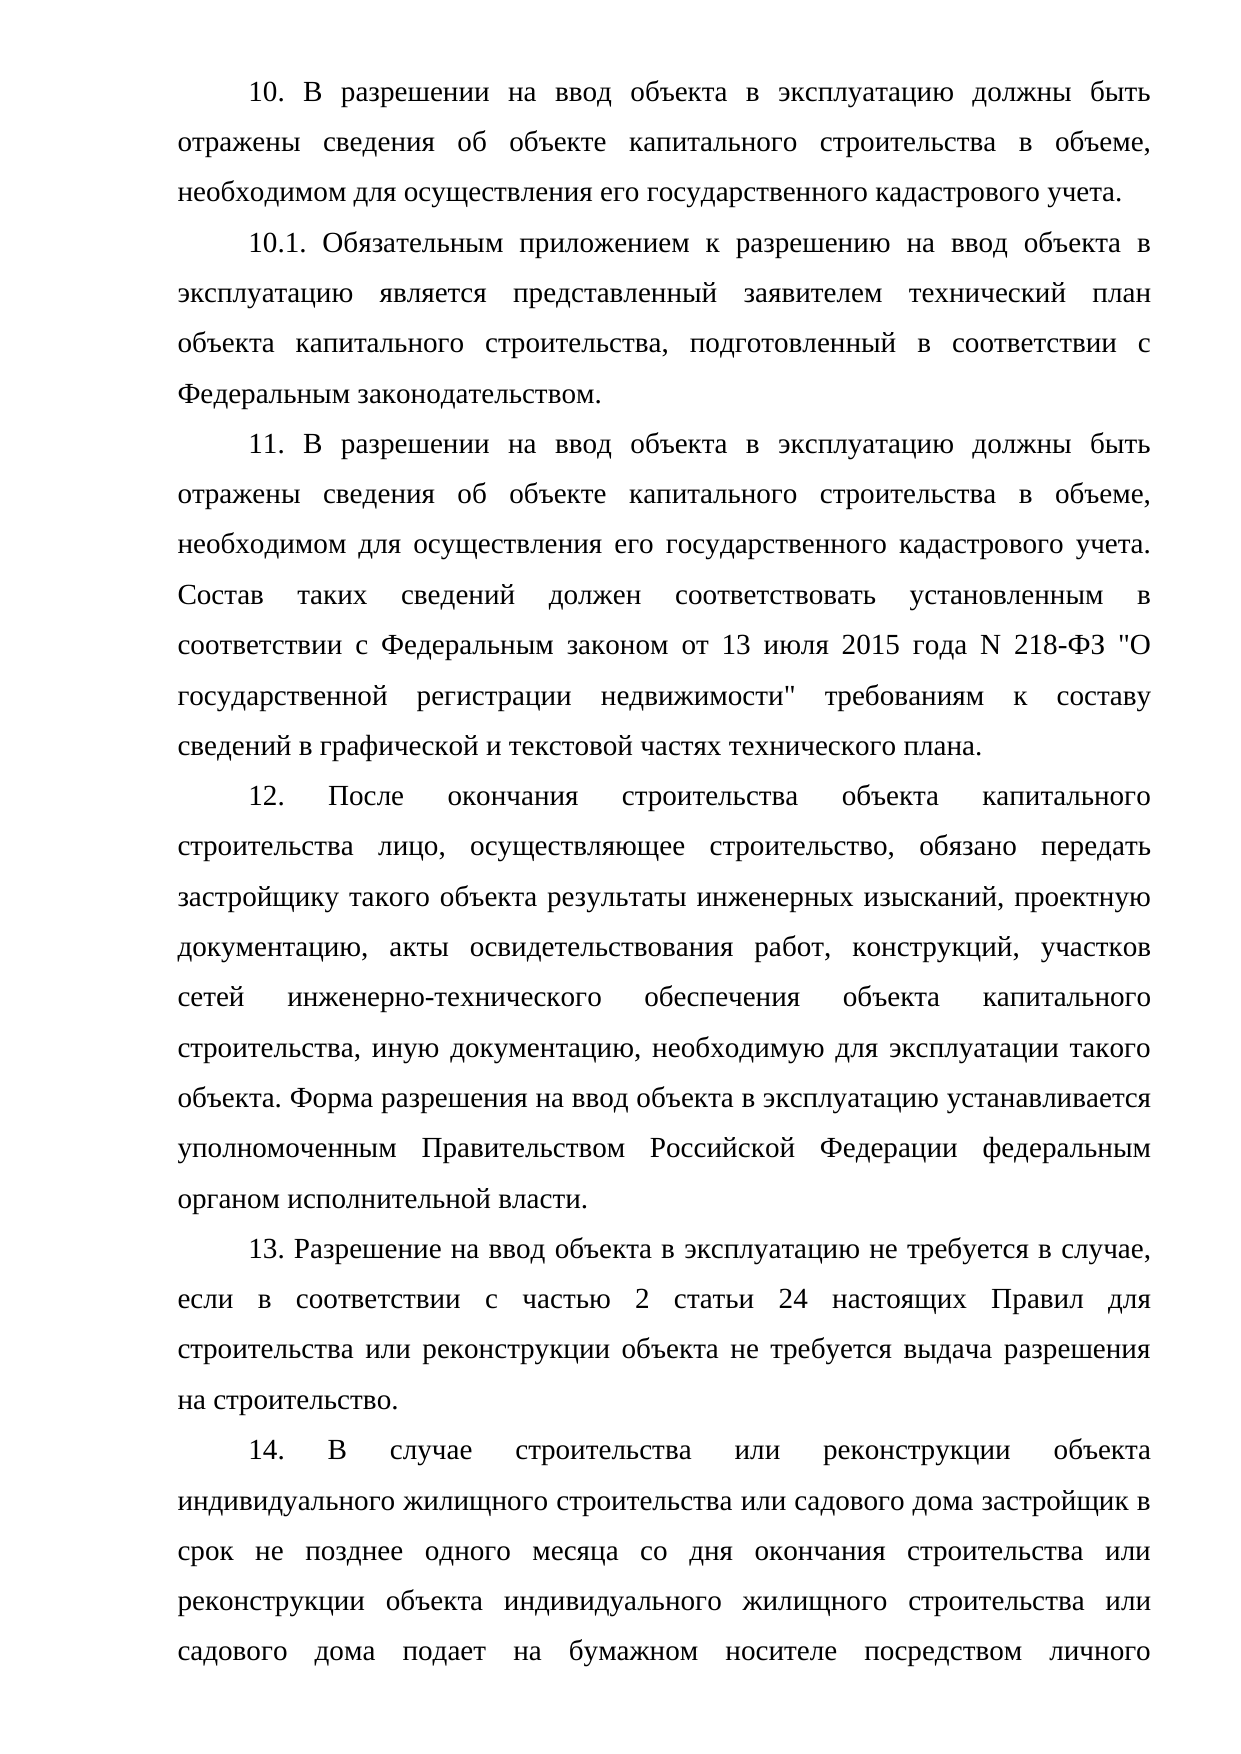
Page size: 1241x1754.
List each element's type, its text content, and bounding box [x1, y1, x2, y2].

text 10. В разрешении на ввод объекта в эксплуатацию должны быть отражены сведения об объекте капитального строительства в объеме, необходимом для осуществления его государственного кадастрового учета. [177, 74, 1152, 208]
text 11. В разрешении на ввод объекта в эксплуатацию должны быть отражены сведения об объекте капитального строительства в объеме, необходимом для осуществления его государственного кадастрового учета. Состав таких сведений должен соответствовать установленным в соответствии с Федеральным законом от 13 июля 2015 года N 218-ФЗ "О государственной регистрации недвижимости" требованиям к составу сведений в графической и текстовой частях технического плана. [177, 426, 1152, 761]
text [177, 1432, 1152, 1667]
text 10.1. Обязательным приложением к разрешению на ввод объекта в эксплуатацию является представленный заявителем технический план объекта капитального строительства, подготовленный в соответствии с Федеральным законодательством. [177, 225, 1152, 409]
text 12. После окончания строительства объекта капитального строительства лицо, осуществляющее строительство, обязано передать застройщику такого объекта результаты инженерных изысканий, проектную документацию, акты освидетельствования работ, конструкций, участков сетей инженерно-технического обеспечения объекта капитального строительства, иную документацию, необходимую для эксплуатации такого объекта. Форма разрешения на ввод объекта в эксплуатацию устанавливается уполномоченным Правительством Российской Федерации федеральным органом исполнительной власти. [177, 778, 1152, 1214]
text 13. Разрешение на ввод объекта в эксплуатацию не требуется в случае, если в соответствии с частью 2 статьи 24 настоящих Правил для строительства или реконструкции объекта не требуется выдача разрешения на строительство. [177, 1231, 1152, 1416]
